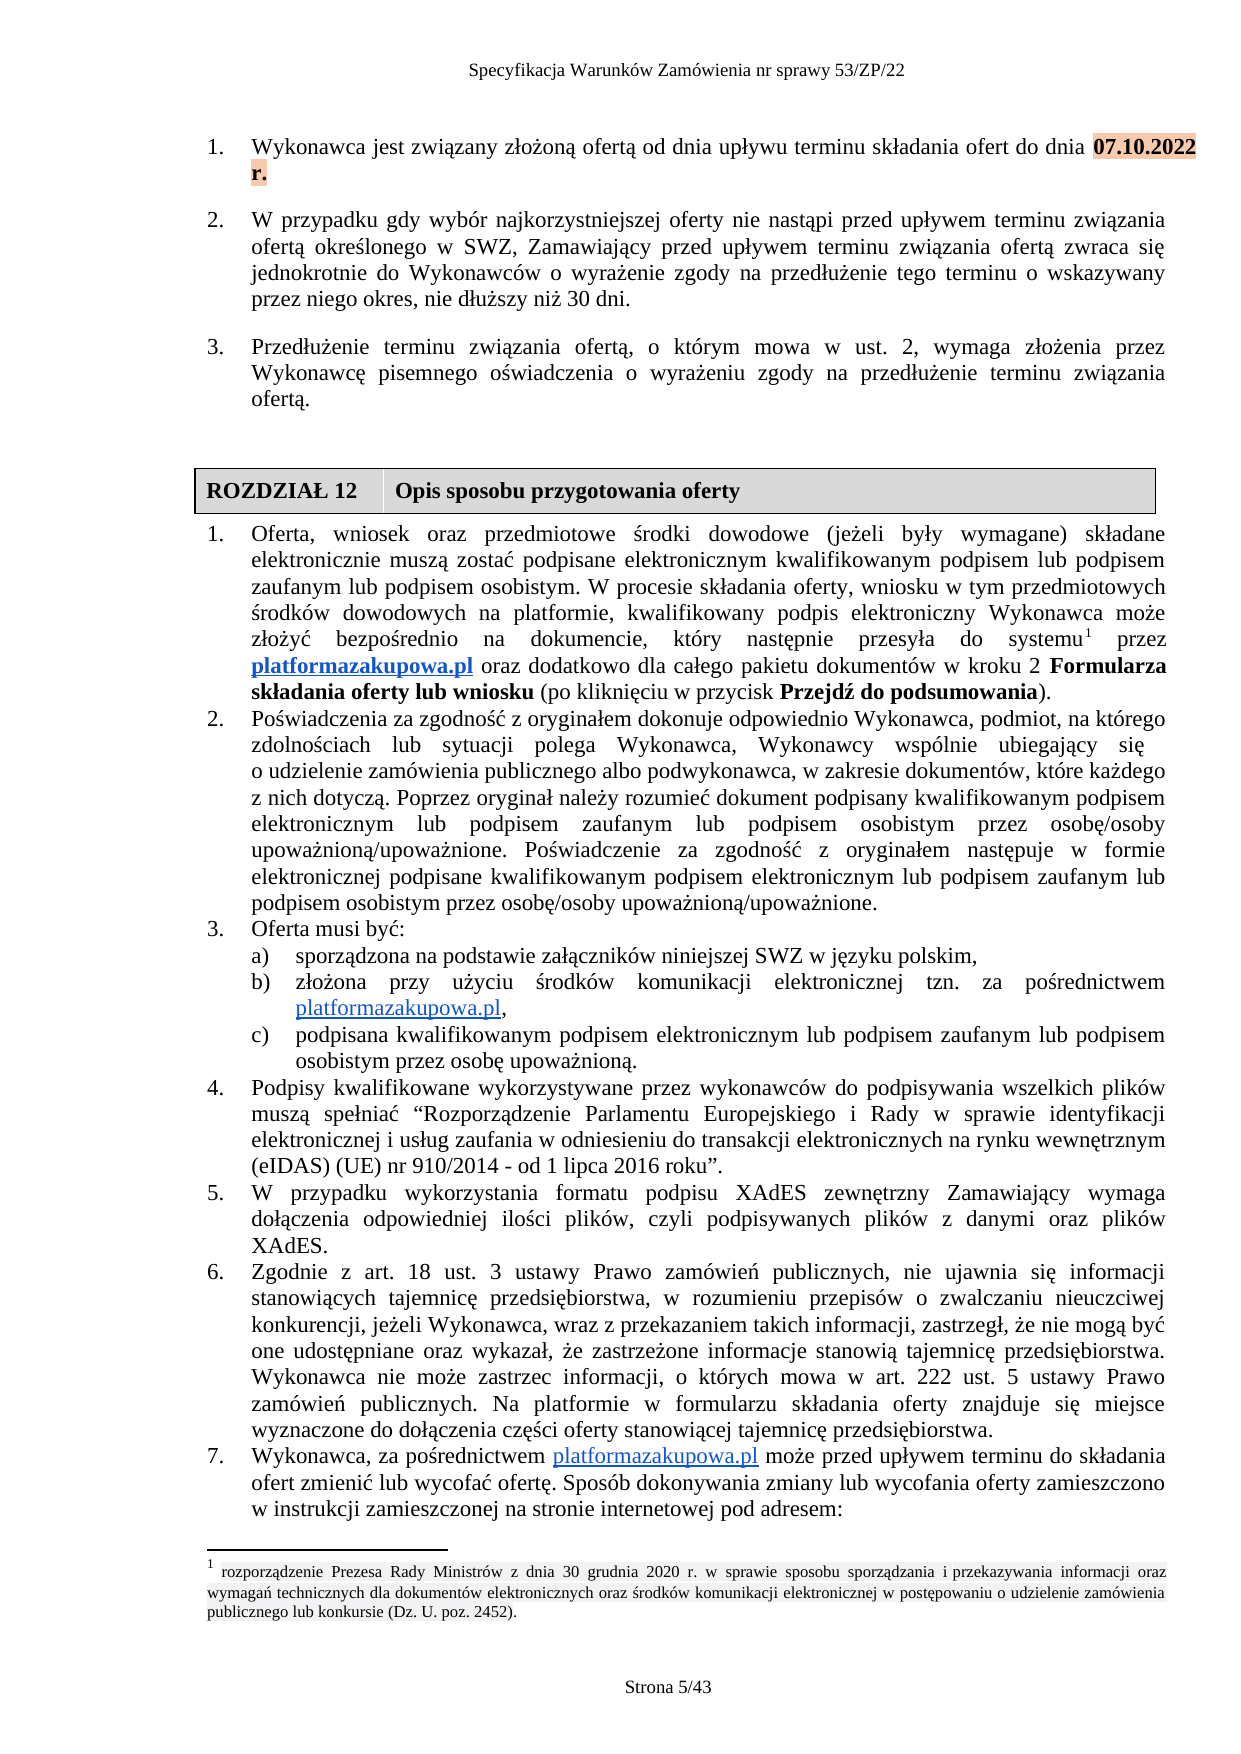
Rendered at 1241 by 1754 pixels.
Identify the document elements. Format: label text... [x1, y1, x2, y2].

list W przypadku gdy wybór najkorzystniejszej oferty nie nastąpi przed upływem terminu związania ofertą określonego w SWZ, Zamawiający przed upływem terminu związania ofertą zwraca się jednokrotnie do Wykonawców o wyrażenie zgody na przedłużenie tego terminu o wskazywany przez niego okres, nie dłuższy niż 30 dni. [207, 206, 1167, 312]
list Poświadczenia za zgodność z oryginałem dokonuje odpowiednio Wykonawca, podmiot, na którego zdolnościach lub sytuacji polega Wykonawca, Wykonawcy wspólnie ubiegający się o udzielenie zamówienia publicznego albo podwykonawca, w zakresie dokumentów, które każdego z nich dotyczą. Poprzez oryginał należy rozumieć dokument podpisany kwalifikowanym podpisem elektronicznym lub podpisem zaufanym lub podpisem osobistym przez osobę/osoby upoważnioną/upoważnione. Poświadczenie za zgodność z oryginałem następuje w formie elektronicznej podpisane kwalifikowanym podpisem elektronicznym lub podpisem zaufanym lub podpisem osobistym przez osobę/osoby upoważnioną/upoważnione. [207, 704, 1167, 915]
table_header ROZDZIAŁ 12 [196, 469, 383, 513]
list Przedłużenie terminu związania ofertą, o którym mowa w ust. 2, wymaga złożenia przez Wykonawcę pisemnego oświadczenia o wyrażeniu zgody na przedłużenie terminu związania ofertą. [207, 333, 1167, 412]
list Wykonawca jest związany złożoną ofertą od dnia upływu terminu składania ofert do dnia 07.10.2022 r. [207, 133, 1196, 186]
table_header Opis sposobu przygotowania oferty [384, 469, 1155, 513]
list złożona przy użyciu środków komunikacji elektronicznej tzn. za pośrednictwem platformazakupowa.pl, [251, 968, 1167, 1021]
list Podpisy kwalifikowane wykorzystywane przez wykonawców do podpisywania wszelkich plików muszą spełniać “Rozporządzenie Parlamentu Europejskiego i Rady w sprawie identyfikacji elektronicznej i usług zaufania w odniesieniu do transakcji elektronicznych na rynku wewnętrznym (eIDAS) (UE) nr 910/2014 - od 1 lipca 2016 roku”. [207, 1073, 1167, 1179]
list podpisana kwalifikowanym podpisem elektronicznym lub podpisem zaufanym lub podpisem osobistym przez osobę upoważnioną. [251, 1021, 1167, 1073]
list W przypadku wykorzystania formatu podpisu XAdES zewnętrzny Zamawiający wymaga dołączenia odpowiedniej ilości plików, czyli podpisywanych plików z danymi oraz plików XAdES. [207, 1179, 1167, 1258]
list Wykonawca, za pośrednictwem platformazakupowa.pl może przed upływem terminu do składania ofert zmienić lub wycofać ofertę. Sposób dokonywania zmiany lub wycofania oferty zamieszczono w instrukcji zamieszczonej na stronie internetowej pod adresem: [207, 1442, 1167, 1522]
list Oferta musi być: [207, 915, 1167, 942]
list Zgodnie z art. 18 ust. 3 ustawy Prawo zamówień publicznych, nie ujawnia się informacji stanowiących tajemnicę przedsiębiorstwa, w rozumieniu przepisów o zwalczaniu nieuczciwej konkurencji, jeżeli Wykonawca, wraz z przekazaniem takich informacji, zastrzegł, że nie mogą być one udostępniane oraz wykazał, że zastrzeżone informacje stanowią tajemnicę przedsiębiorstwa. Wykonawca nie może zastrzec informacji, o których mowa w art. 222 ust. 5 ustawy Prawo zamówień publicznych. Na platformie w formularzu składania oferty znajduje się miejsce wyznaczone do dołączenia części oferty stanowiącej tajemnicę przedsiębiorstwa. [207, 1258, 1167, 1442]
list Oferta, wniosek oraz przedmiotowe środki dowodowe (jeżeli były wymagane) składane elektronicznie muszą zostać podpisane elektronicznym kwalifikowanym podpisem lub podpisem zaufanym lub podpisem osobistym. W procesie składania oferty, wniosku w tym przedmiotowych środków dowodowych na platformie, kwalifikowany podpis elektroniczny Wykonawca może złożyć bezpośrednio na dokumencie, który następnie przesyła do systemu przez platformazakupowa.pl oraz dodatkowo dla całego pakietu dokumentów w kroku 2 Formularza składania oferty lub wniosku (po kliknięciu w przycisk Przejdź do podsumowania). [207, 520, 1167, 704]
list sporządzona na podstawie załączników niniejszej SWZ w języku polskim, [251, 942, 1167, 968]
